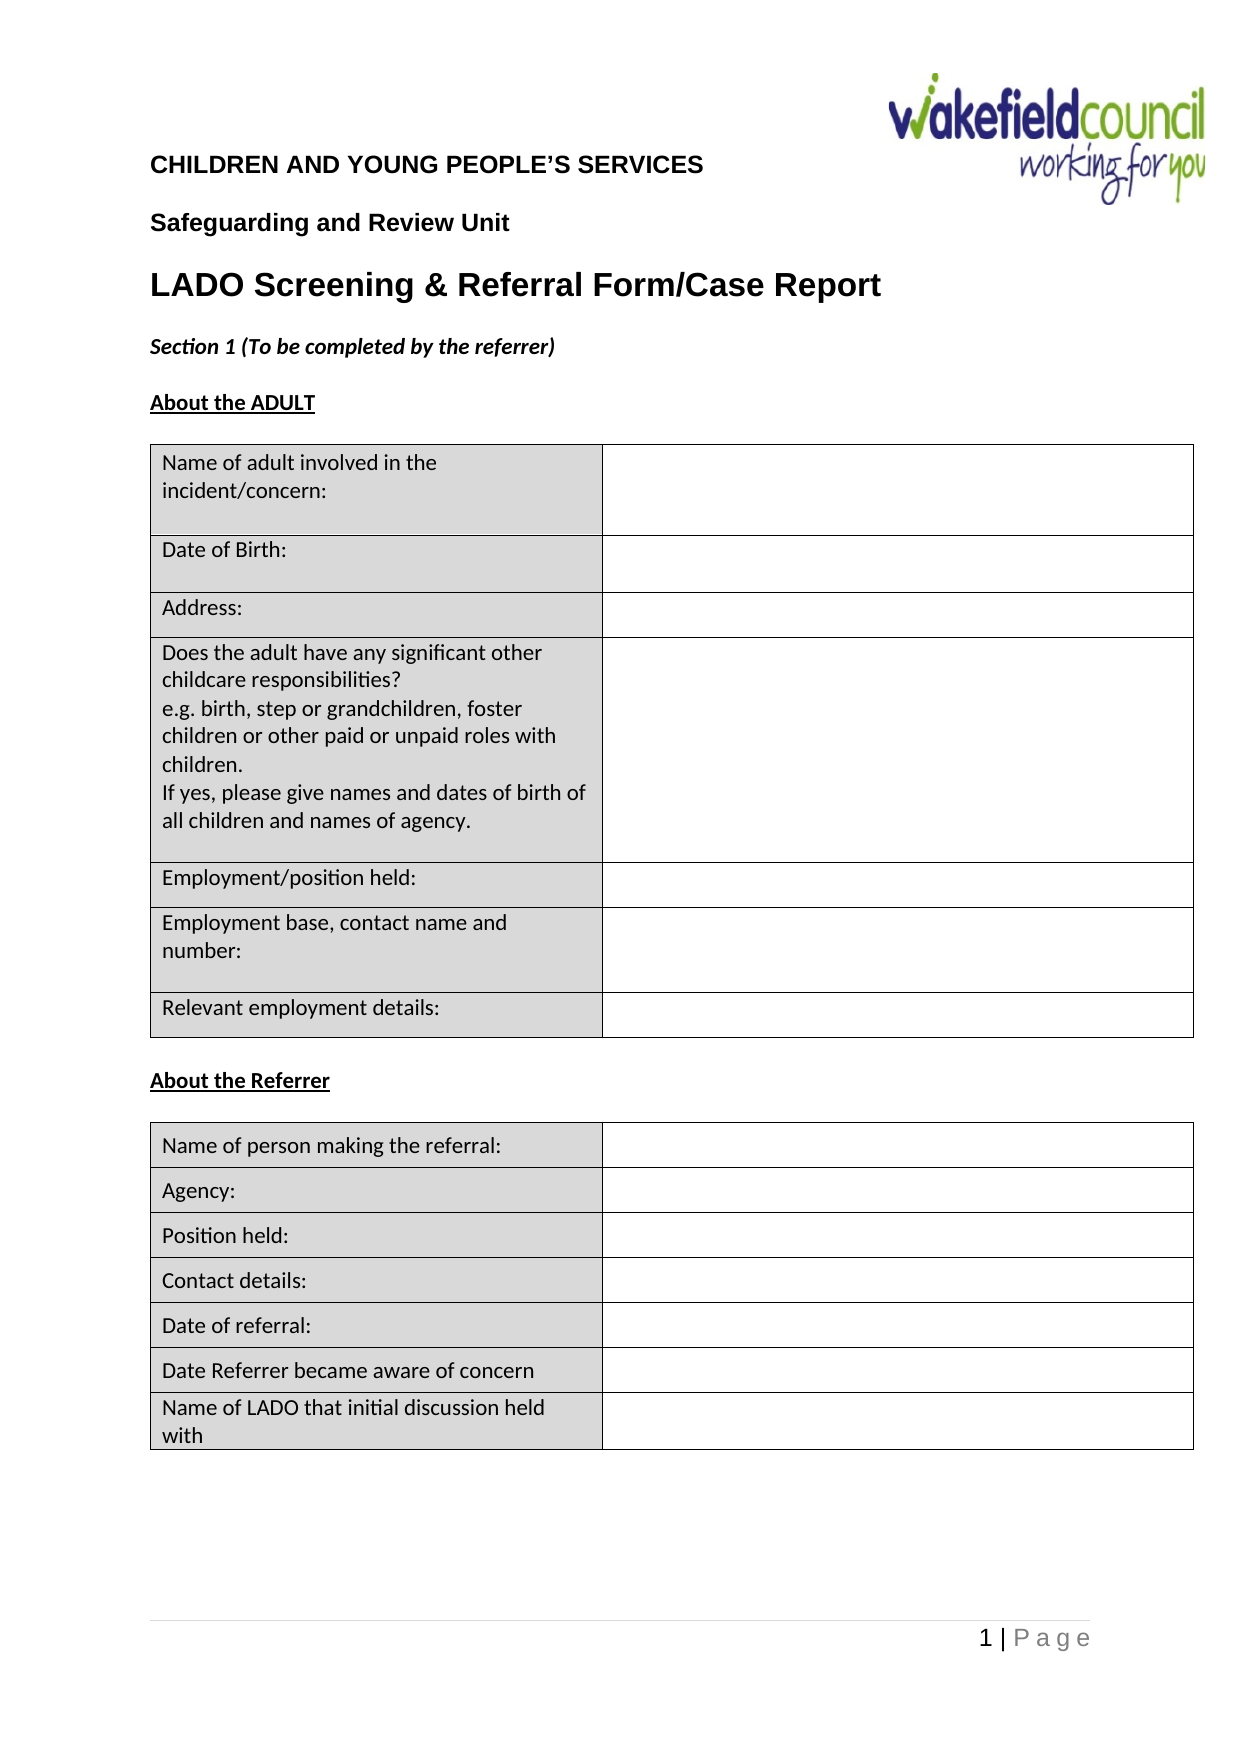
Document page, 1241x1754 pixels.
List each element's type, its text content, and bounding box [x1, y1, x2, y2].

table_cell [603, 1303, 1193, 1347]
table_header [603, 445, 1193, 534]
table_cell [603, 638, 1193, 862]
table_header Name of adult involved in the incident/concern: [151, 445, 602, 534]
table_cell Address: [151, 593, 602, 637]
table_cell Date of Birth: [151, 536, 602, 592]
table_cell [603, 908, 1193, 992]
table_cell [603, 1168, 1193, 1212]
text Section 1 (To be completed by the referrer) [150, 332, 1090, 360]
table_cell [603, 993, 1193, 1037]
text Safeguarding and Review Unit [150, 207, 1090, 236]
table_cell [603, 1213, 1193, 1257]
table_cell Does the adult have any significant other childcare responsibilities? e.g. birth, step or grandchildren, foster children or other paid or unpaid roles with children. If yes, please give names and dates of birth of all children and names of agency. [151, 638, 602, 862]
table_cell [603, 1393, 1193, 1449]
text About the Referrer [150, 1066, 1090, 1094]
table_cell Agency: [151, 1168, 602, 1212]
table_header [603, 1123, 1193, 1167]
table_cell Contact details: [151, 1258, 602, 1302]
table_cell [603, 863, 1193, 907]
text CHILDREN AND YOUNG PEOPLE’S SERVICES [150, 150, 1090, 179]
table_cell Name of LADO that initial discussion held with [151, 1393, 602, 1449]
table_cell Employment/position held: [151, 863, 602, 907]
table_cell Date of referral: [151, 1303, 602, 1347]
table_cell Employment base, contact name and number: [151, 908, 602, 992]
table_cell [603, 1348, 1193, 1392]
text About the ADULT [150, 388, 1090, 416]
table_cell Relevant employment details: [151, 993, 602, 1037]
table_cell [603, 1258, 1193, 1302]
table_cell Position held: [151, 1213, 602, 1257]
table_cell Date Referrer became aware of concern [151, 1348, 602, 1392]
table_header Name of person making the referral: [151, 1123, 602, 1167]
table_cell [603, 536, 1193, 592]
picture [888, 73, 1206, 205]
table_cell [603, 593, 1193, 637]
text LADO Screening & Referral Form/Case Report [150, 265, 1090, 303]
